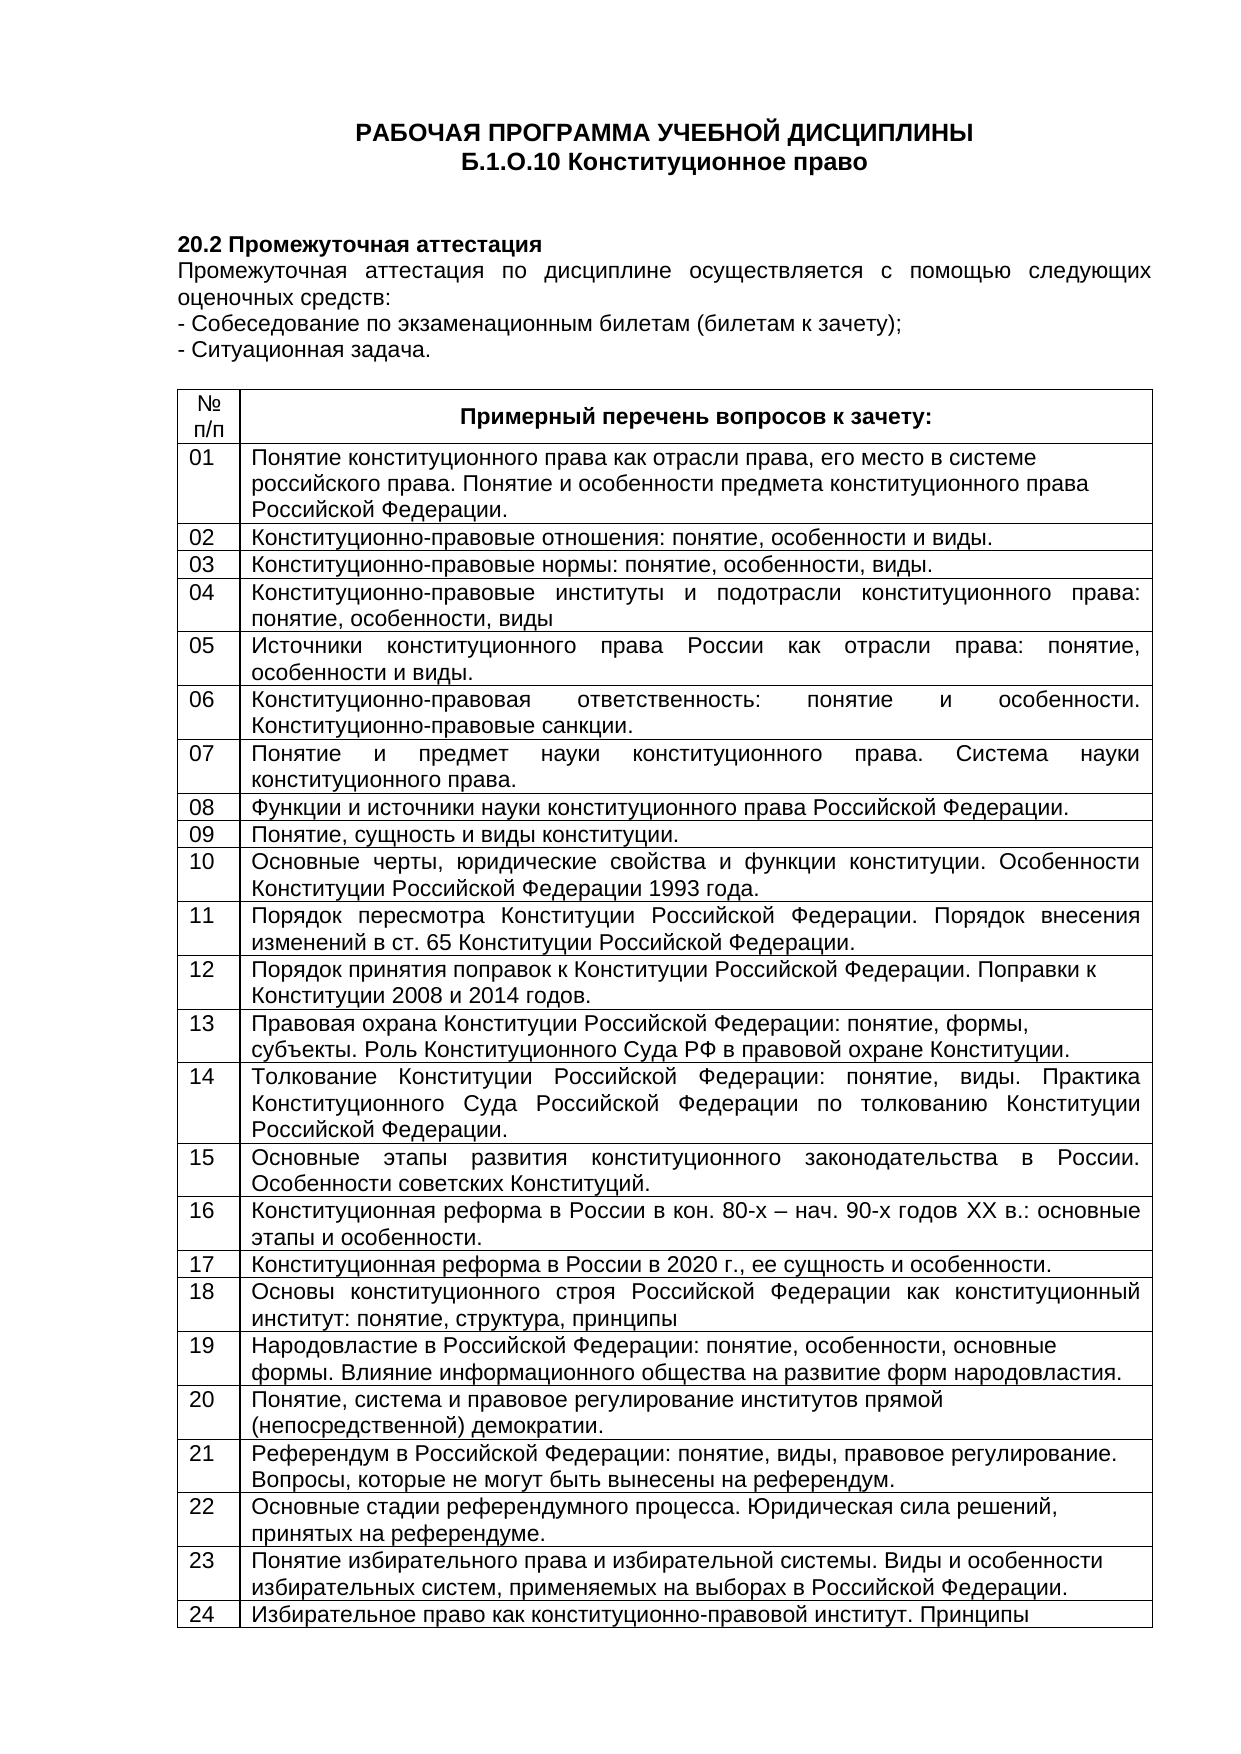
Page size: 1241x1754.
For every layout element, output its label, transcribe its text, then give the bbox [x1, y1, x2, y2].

table_cell 18 [178, 1278, 239, 1331]
table_cell 15 [178, 1144, 239, 1196]
table_cell Конституционная реформа в России в кон. 80-х – нач. 90-х годов XX в.: основные этапы и особенности. [241, 1197, 1152, 1250]
text РАБОЧАЯ ПРОГРАММА УЧЕБНОЙ ДИСЦИПЛИНЫ [177, 118, 1152, 147]
table_cell Правовая охрана Конституции Российской Федерации: понятие, формы, субъекты. Роль Конституционного Суда РФ в правовой охране Конституции. [241, 1010, 1152, 1062]
text Б.1.О.10 Конституционное право [177, 147, 1152, 176]
table_cell 11 [178, 902, 239, 955]
table_cell 21 [178, 1440, 239, 1492]
text - Собеседование по экзаменационным билетам (билетам к зачету); [177, 310, 1152, 336]
text 20.2 Промежуточная аттестация [177, 231, 1152, 257]
table_cell Конституционная реформа в России в 2020 г., ее сущность и особенности. [241, 1251, 1152, 1277]
table_cell 02 [178, 524, 239, 550]
table_cell 22 [178, 1493, 239, 1546]
table_cell 16 [178, 1197, 239, 1250]
table_cell Порядок принятия поправок к Конституции Российской Федерации. Поправки к Конституции 2008 и 2014 годов. [241, 956, 1152, 1008]
table_cell 09 [178, 821, 239, 847]
table_cell Понятие, сущность и виды конституции. [241, 821, 1152, 847]
table_cell Основные черты, юридические свойства и функции конституции. Особенности Конституции Российской Федерации 1993 года. [241, 848, 1152, 901]
table_cell Конституционно-правовые отношения: понятие, особенности и виды. [241, 524, 1152, 550]
table_cell Основные стадии референдумного процесса. Юридическая сила решений, принятых на референдуме. [241, 1493, 1152, 1546]
table_cell Народовластие в Российской Федерации: понятие, особенности, основные формы. Влияние информационного общества на развитие форм народовластия. [241, 1332, 1152, 1385]
table_cell Функции и источники науки конституционного права Российской Федерации. [241, 794, 1152, 820]
table_cell 05 [178, 632, 239, 685]
table_cell Основные этапы развития конституционного законодательства в России. Особенности советских Конституций. [241, 1144, 1152, 1196]
table_cell Конституционно-правовая ответственность: понятие и особенности. Конституционно-правовые санкции. [241, 686, 1152, 739]
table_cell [241, 1601, 1152, 1627]
table_cell Понятие, система и правовое регулирование институтов прямой (непосредственной) демократии. [241, 1386, 1152, 1438]
table_cell 08 [178, 794, 239, 820]
table_cell Основы конституционного строя Российской Федерации как конституционный институт: понятие, структура, принципы [241, 1278, 1152, 1331]
table_cell 10 [178, 848, 239, 901]
table_cell 19 [178, 1332, 239, 1385]
table_cell 14 [178, 1063, 239, 1142]
table_cell Источники конституционного права России как отрасли права: понятие, особенности и виды. [241, 632, 1152, 685]
table_cell 23 [178, 1547, 239, 1600]
table_cell Понятие конституционного права как отрасли права, его место в системе российского права. Понятие и особенности предмета конституционного права Российской Федерации. [241, 444, 1152, 523]
table_cell 17 [178, 1251, 239, 1277]
table_cell Толкование Конституции Российской Федерации: понятие, виды. Практика Конституционного Суда Российской Федерации по толкованию Конституции Российской Федерации. [241, 1063, 1152, 1142]
table_cell 03 [178, 551, 239, 577]
table_cell 12 [178, 956, 239, 1008]
table_cell 01 [178, 444, 239, 523]
table_cell 20 [178, 1386, 239, 1438]
table_cell 07 [178, 740, 239, 792]
text Промежуточная аттестация по дисциплине осуществляется с помощью следующих оценочных средств: [177, 257, 1152, 310]
table_cell Конституционно-правовые нормы: понятие, особенности, виды. [241, 551, 1152, 577]
table_cell Порядок пересмотра Конституции Российской Федерации. Порядок внесения изменений в ст. 65 Конституции Российской Федерации. [241, 902, 1152, 955]
table_cell Понятие и предмет науки конституционного права. Система науки конституционного права. [241, 740, 1152, 792]
table_cell 06 [178, 686, 239, 739]
table_header № п/п [178, 390, 239, 443]
table_cell Конституционно-правовые институты и подотрасли конституционного права: понятие, особенности, виды [241, 579, 1152, 631]
table_cell 24 [178, 1601, 239, 1627]
table_cell 04 [178, 579, 239, 631]
table_cell 13 [178, 1010, 239, 1062]
table_header Примерный перечень вопросов к зачету: [241, 390, 1152, 443]
table_cell Референдум в Российской Федерации: понятие, виды, правовое регулирование. Вопросы, которые не могут быть вынесены на референдум. [241, 1440, 1152, 1492]
text - Ситуационная задача. [177, 336, 1152, 362]
table_cell Понятие избирательного права и избирательной системы. Виды и особенности избирательных систем, применяемых на выборах в Российской Федерации. [241, 1547, 1152, 1600]
